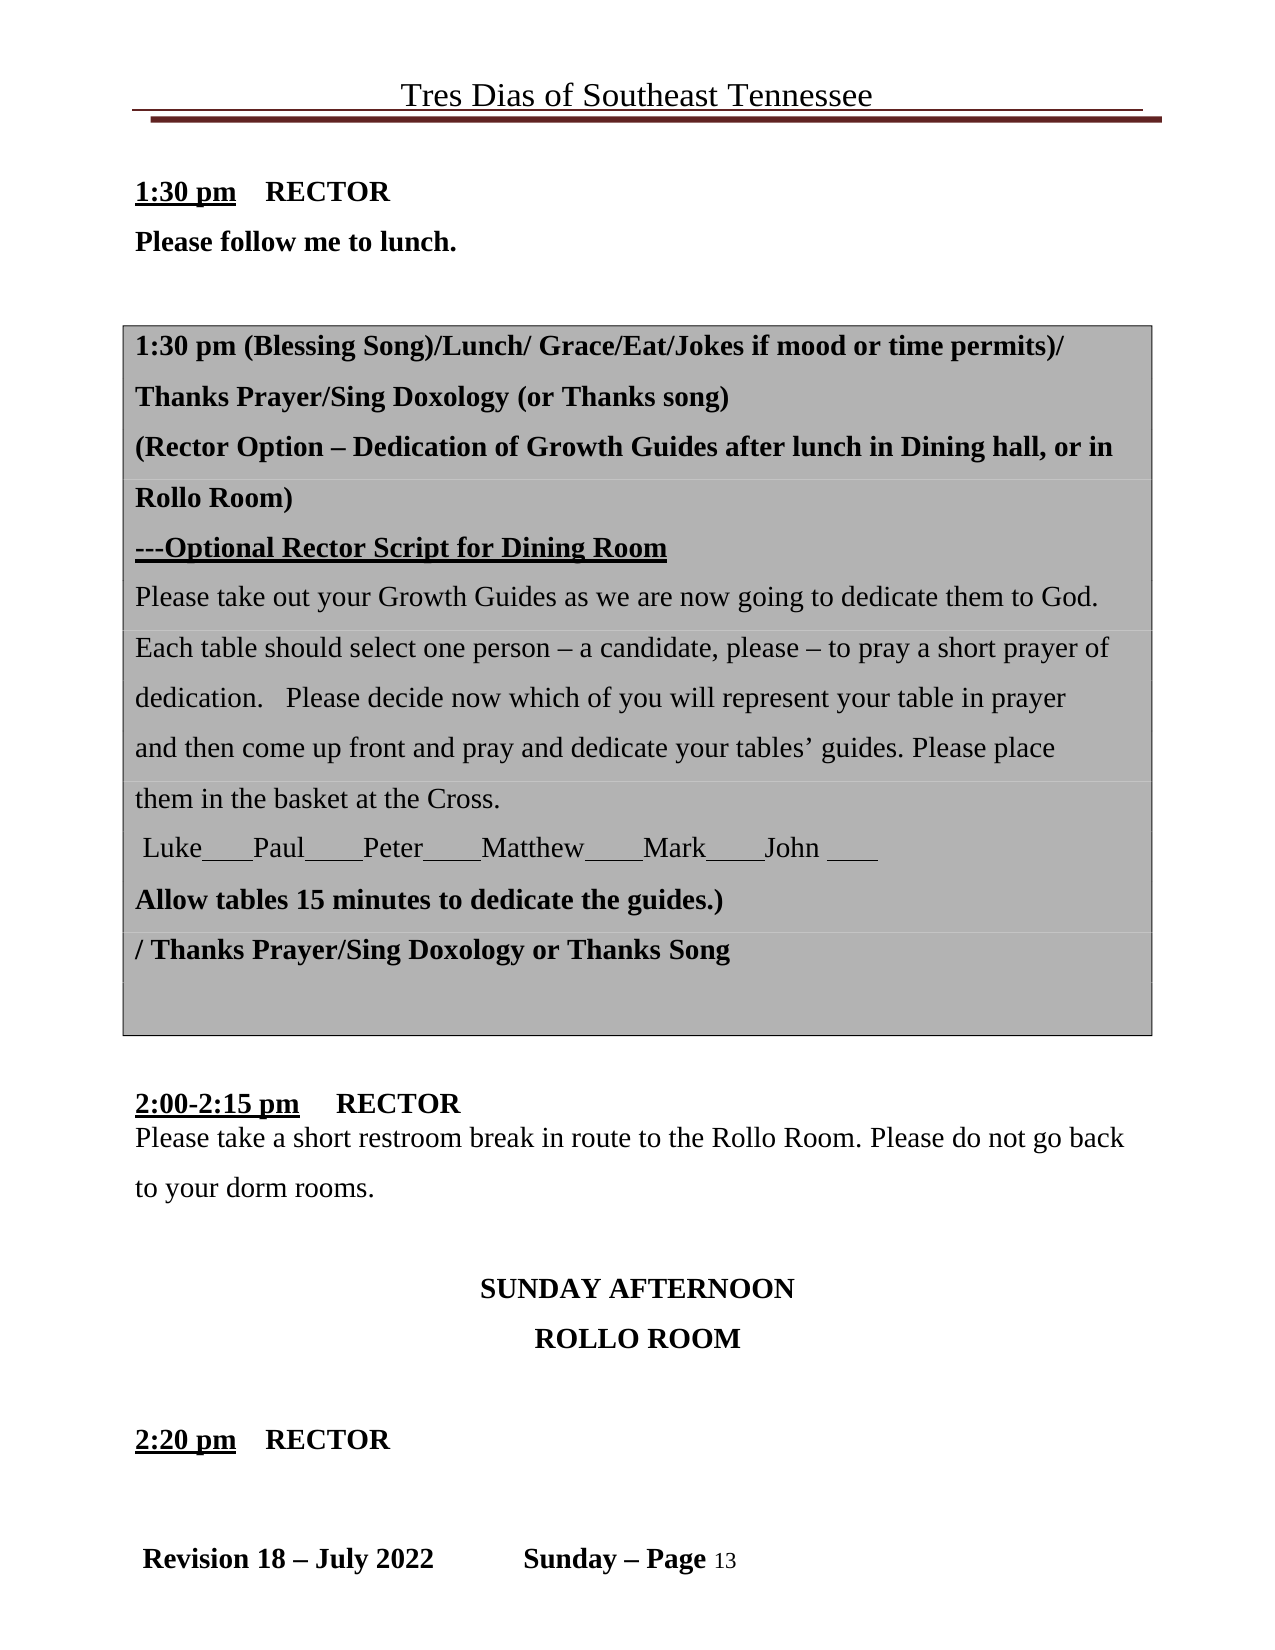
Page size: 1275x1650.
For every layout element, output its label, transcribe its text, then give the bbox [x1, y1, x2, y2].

text / Thanks Prayer/Sing Doxology or Thanks Song [135, 932, 1173, 966]
text Luke Paul Peter Matthew Mark John [142, 831, 1173, 864]
text ---Optional Rector Script for Dining Room [135, 530, 1173, 564]
text 2:00-2:15 pm RECTOR [135, 1087, 1173, 1120]
text Allow tables 15 minutes to dedicate the guides.) [135, 882, 1173, 915]
text (Rector Option – Dedication of Growth Guides after lunch in Dining hall, or in Rollo Room) [135, 429, 1116, 513]
text 1:30 pm (Blessing Song)/Lunch/ Grace/Eat/Jokes if mood or time permits)/ Thanks Prayer/Sing Doxology (or Thanks song) [135, 328, 1135, 412]
text Please take a short restroom break in route to the Rollo Room. Please do not go back to your dorm rooms. [135, 1120, 1135, 1204]
text Please take out your Growth Guides as we are now going to dedicate them to God. Each table should select one person – a candidate, please – to pray a short prayer of dedication. Please decide now which of you will represent your table in prayer and then come up front and pray and dedicate your tables’ guides. Please place them in the basket at the Cross. [135, 579, 1114, 814]
subtitle 2:20 pm RECTOR [135, 1422, 1173, 1456]
text 1:30 pm RECTOR [135, 174, 1173, 207]
text Please follow me to lunch. [135, 224, 1173, 258]
subtitle SUNDAY AFTERNOON ROLLO ROOM [439, 1271, 836, 1355]
